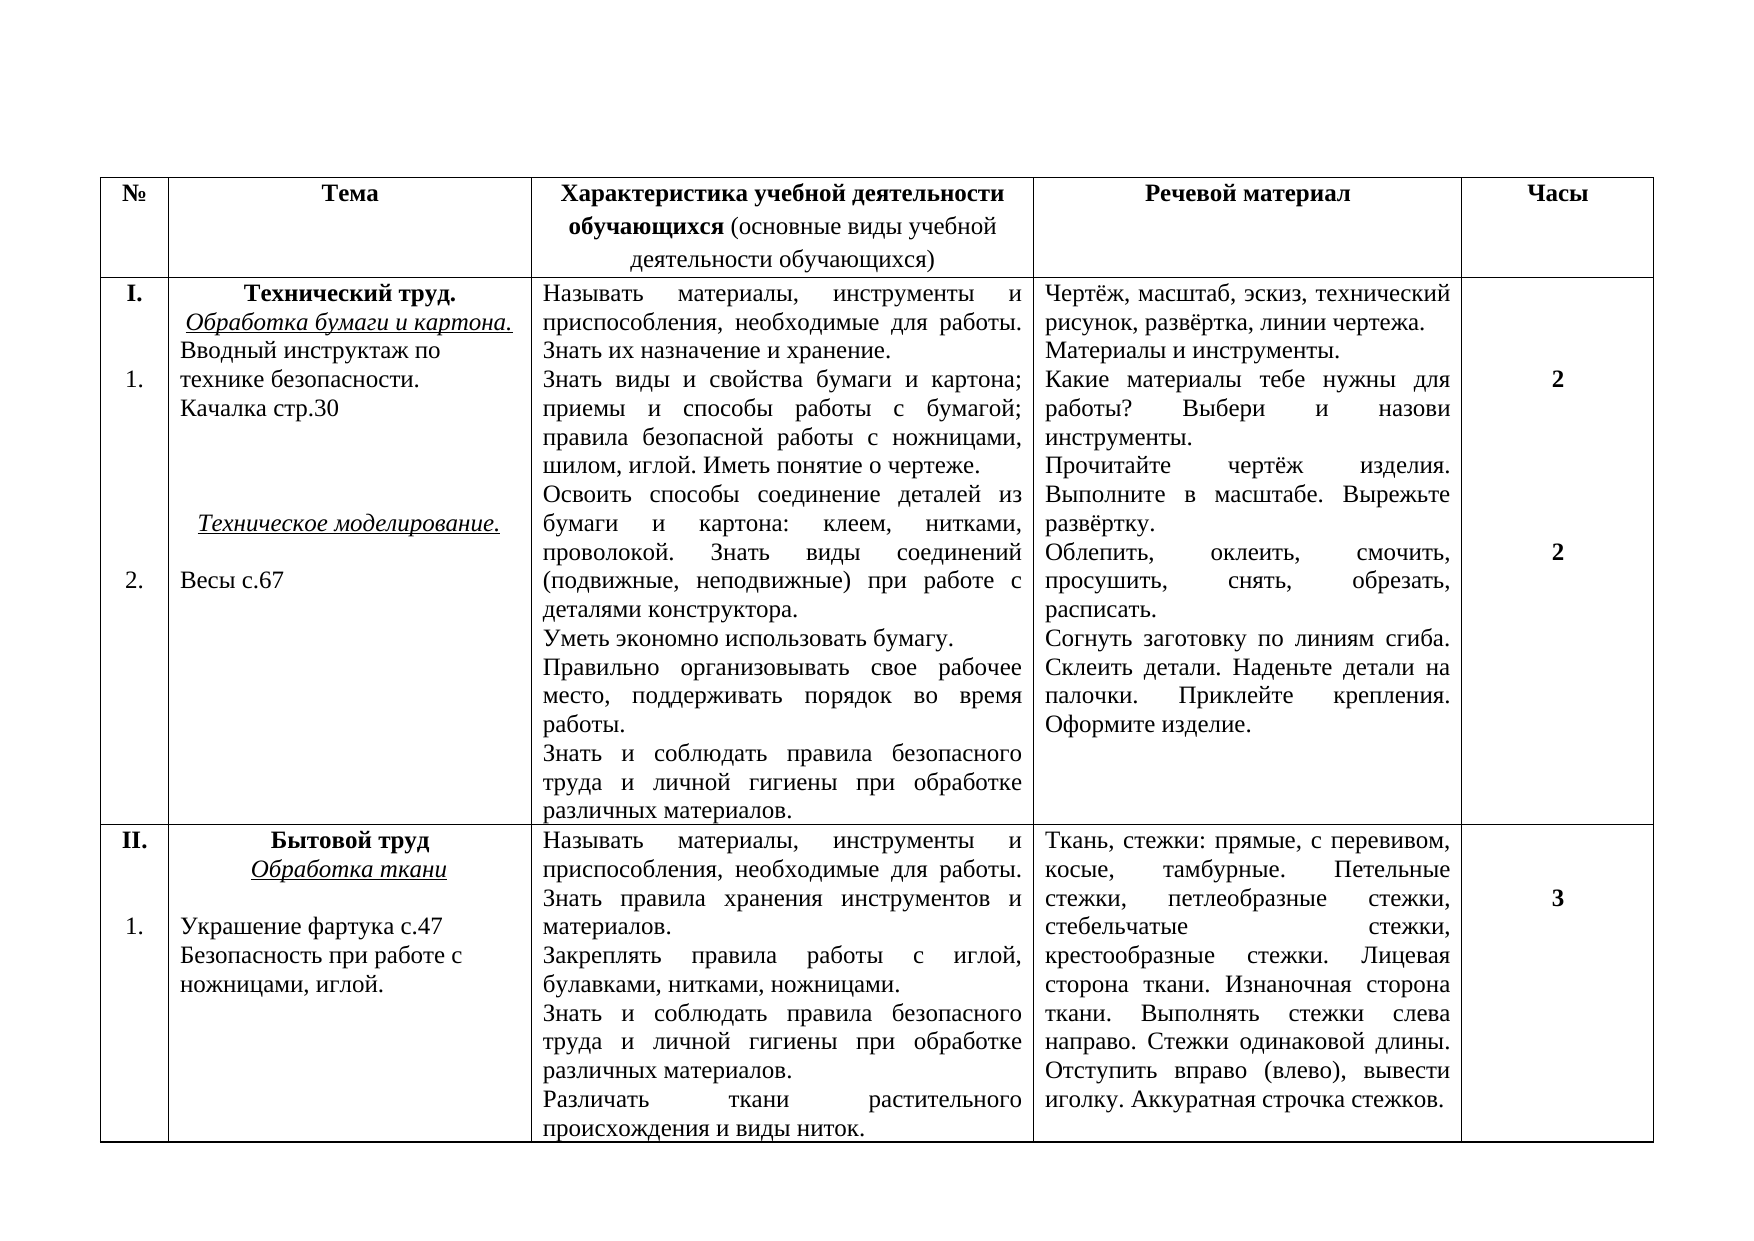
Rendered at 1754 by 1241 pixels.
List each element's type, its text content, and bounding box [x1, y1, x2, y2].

table_cell 2 2 [1462, 278, 1653, 824]
table_header Речевой материал [1034, 178, 1461, 277]
table_header № [101, 178, 168, 277]
table_header Тема [169, 178, 531, 277]
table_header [532, 178, 1033, 277]
table_cell Чертёж, масштаб, эскиз, технический рисунок, развёртка, линии чертежа. Материалы и инструменты. Какие материалы тебе нужны для работы? Выбери и назови инструменты. Прочитайте чертёж изделия. Выполните в масштабе. Вырежьте развёртку. Облепить, оклеить, смочить, просушить, снять, обрезать, расписать. Согнуть заготовку по линиям сгиба. Склеить детали. Наденьте детали на палочки. Приклейте крепления. Оформите изделие. [1034, 278, 1461, 824]
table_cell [532, 825, 1033, 1141]
table_cell Технический труд. Обработка бумаги и картона. Вводный инструктаж по технике безопасности. Качалка стр.30 Техническое моделирование. Весы с.67 [169, 278, 531, 824]
table_cell Называть материалы, инструменты и приспособления, необходимые для работы. Знать их назначение и хранение. Знать виды и свойства бумаги и картона; приемы и способы работы с бумагой; правила безопасной работы с ножницами, шилом, иглой. Иметь понятие о чертеже. Освоить способы соединение деталей из бумаги и картона: клеем, нитками, проволокой. Знать виды соединений (подвижные, неподвижные) при работе с деталями конструктора. Уметь экономно использовать бумагу. Правильно организовывать свое рабочее место, поддерживать порядок во время работы. Знать и соблюдать правила безопасного труда и личной гигиены при обработке различных материалов. [532, 278, 1033, 824]
table_cell 3 [1462, 825, 1653, 1141]
table_header Часы [1462, 178, 1653, 277]
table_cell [1034, 825, 1461, 1141]
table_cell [169, 825, 531, 1141]
table_cell I. 1. 2. [101, 278, 168, 824]
table_cell II. 1. [101, 825, 168, 1141]
